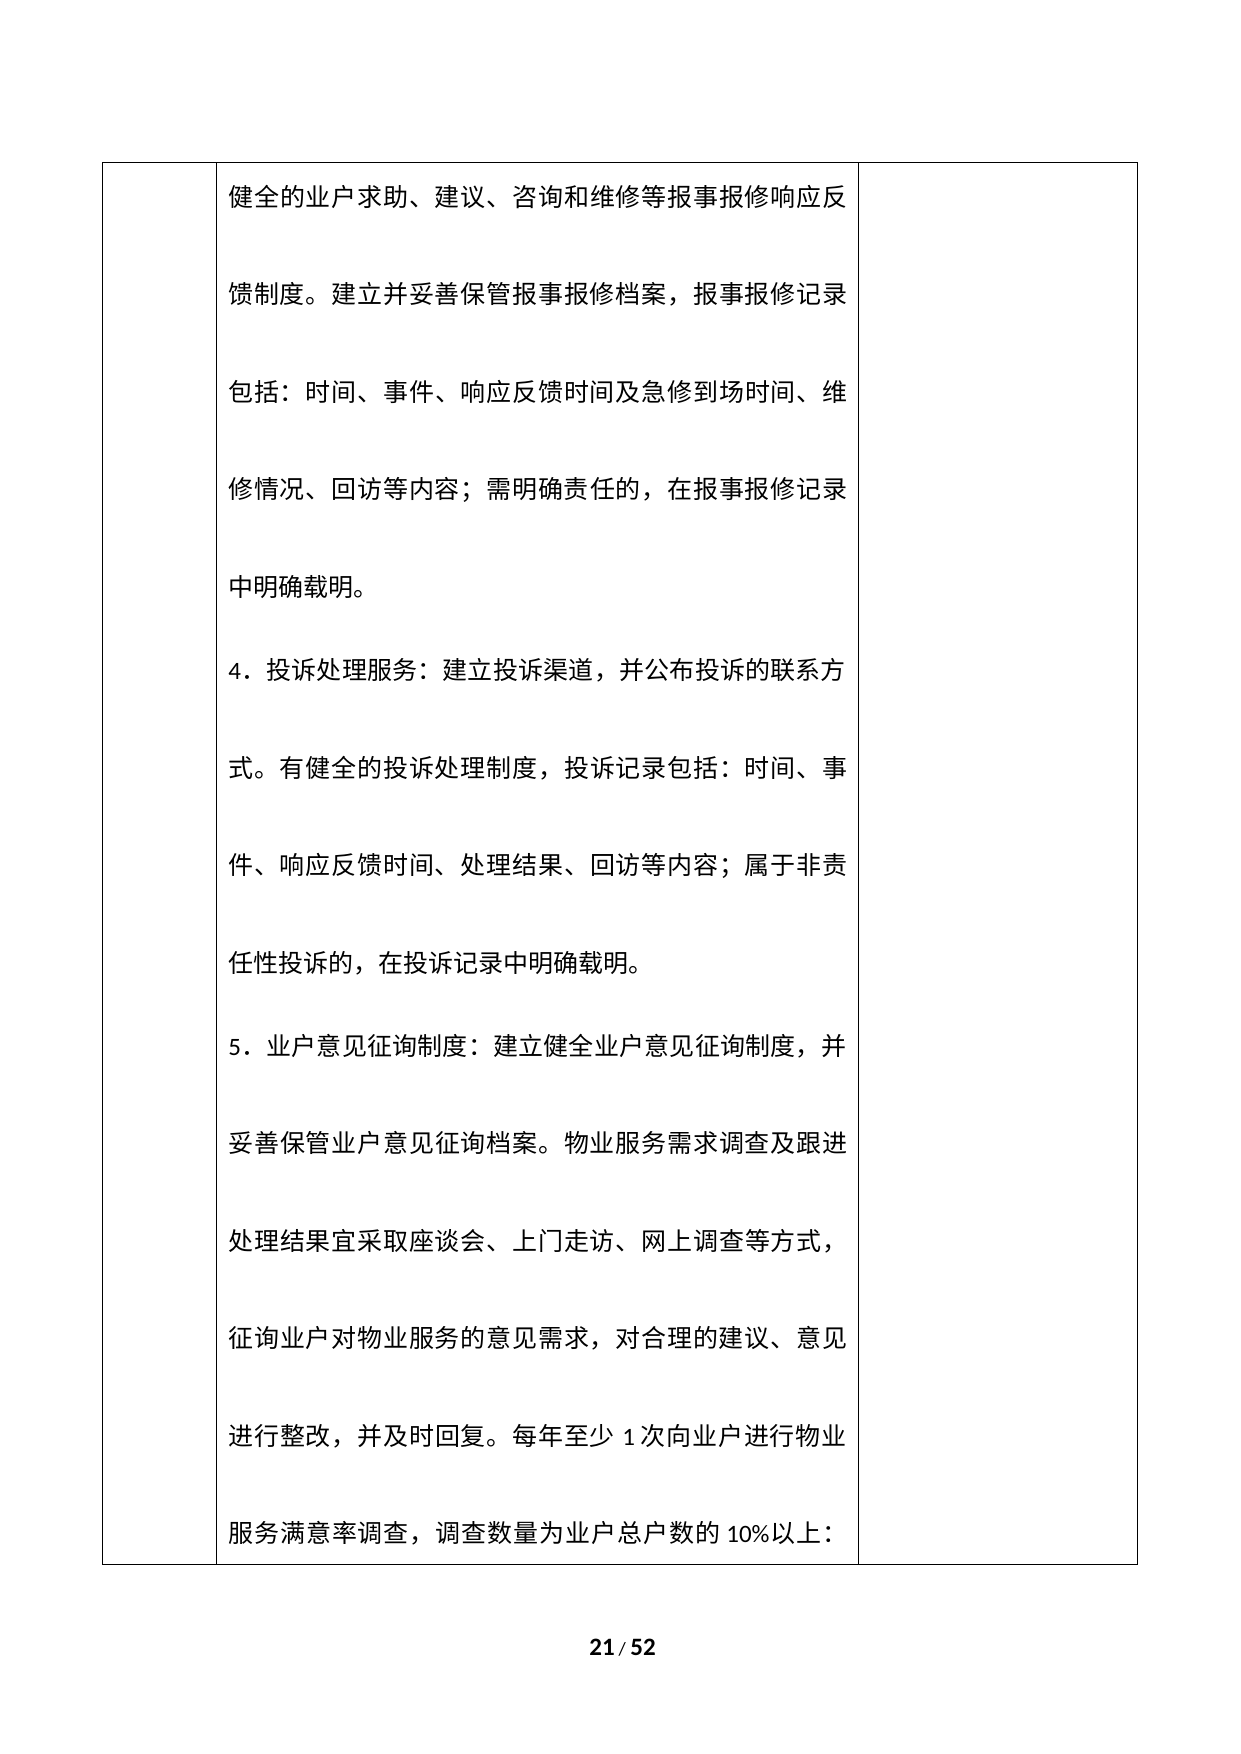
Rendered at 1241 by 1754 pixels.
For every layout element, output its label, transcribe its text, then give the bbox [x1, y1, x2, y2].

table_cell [217, 163, 858, 1564]
table_cell 7 [103, 163, 216, 1564]
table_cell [859, 163, 1137, 1564]
